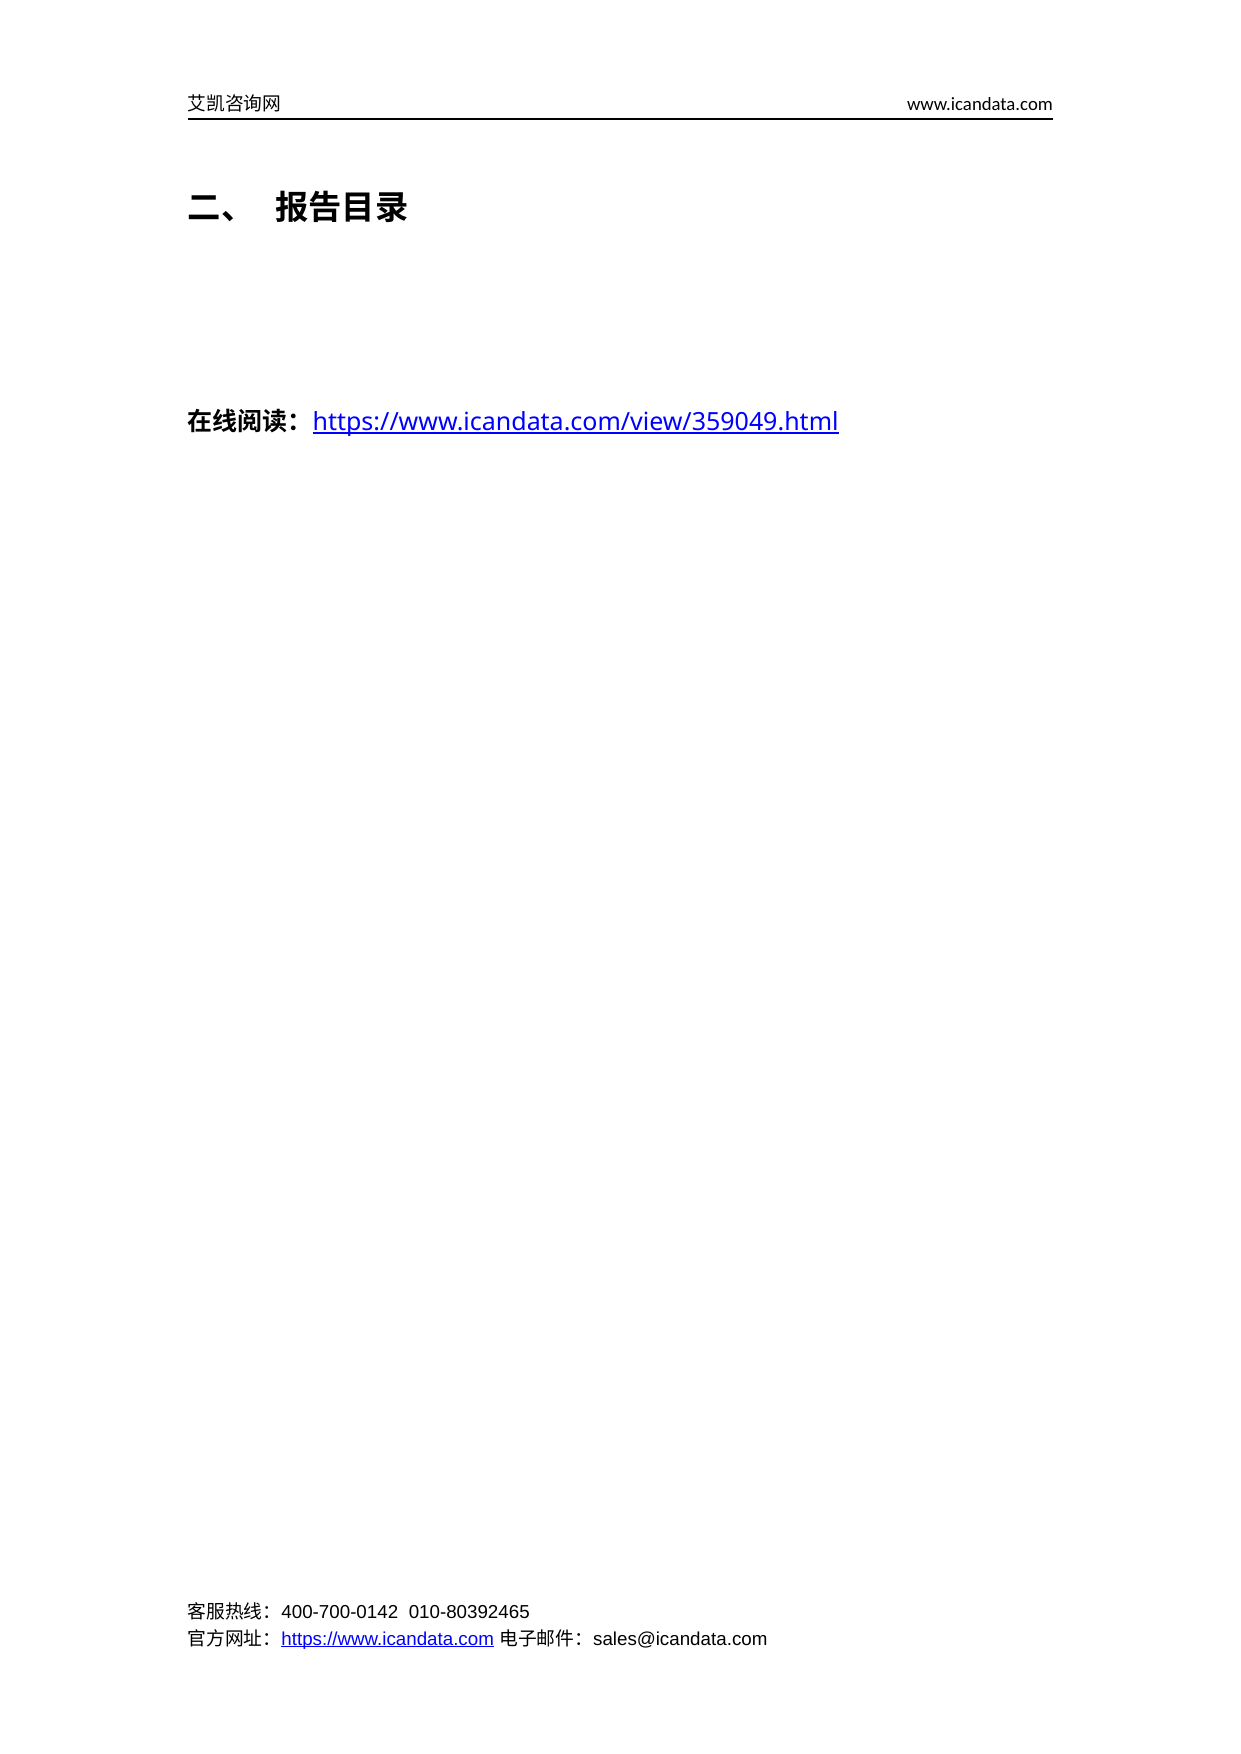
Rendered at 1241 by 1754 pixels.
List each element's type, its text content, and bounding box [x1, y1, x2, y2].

subtitle 报告目录 [187, 172, 1053, 237]
text 在线阅读：https://www.icandata.com/view/359049.html [187, 387, 1053, 452]
